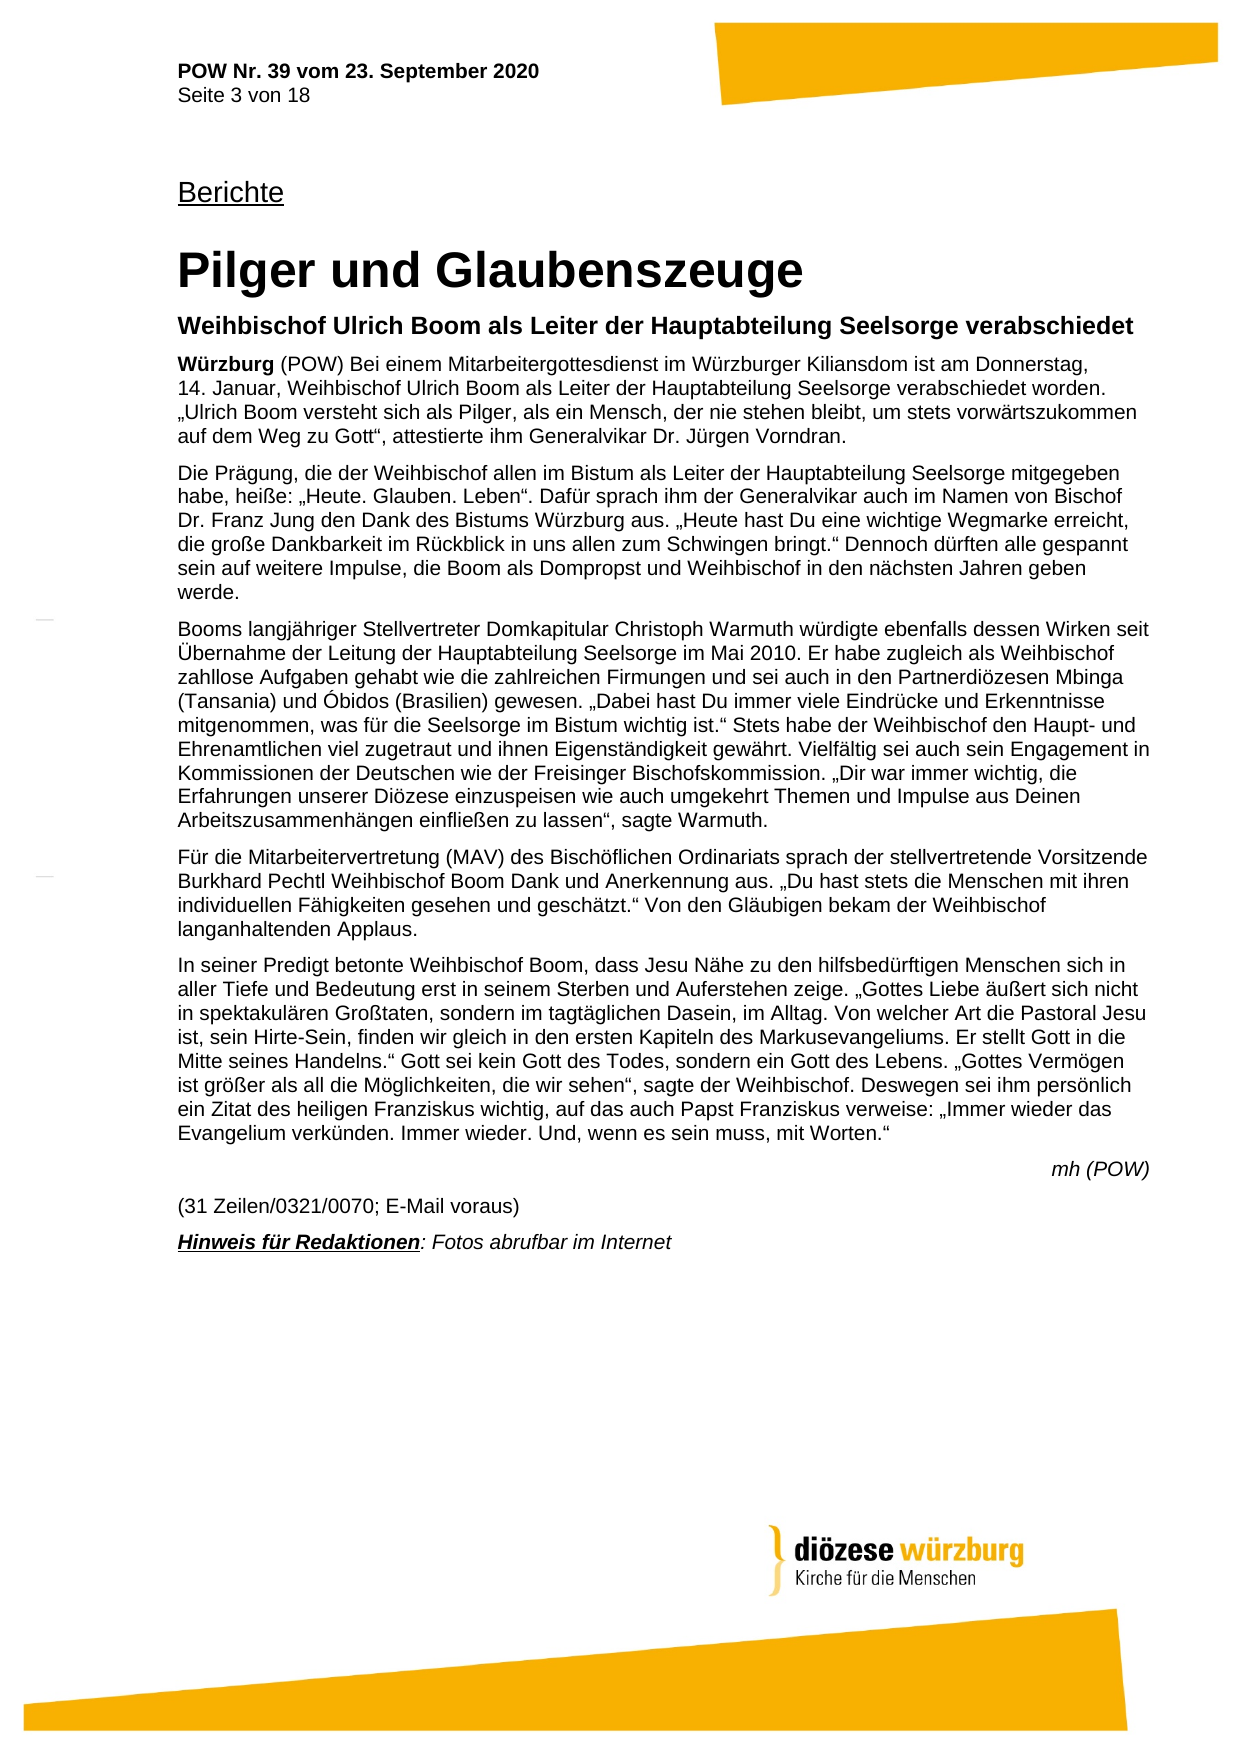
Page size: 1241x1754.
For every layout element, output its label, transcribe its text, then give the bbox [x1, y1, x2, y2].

picture [0, 0, 1241, 1754]
text Berichte [177, 175, 1152, 209]
subtitle Pilger und Glaubenszeuge [177, 241, 1152, 298]
text mh (POW) [177, 1157, 1152, 1181]
text (31 Zeilen/0321/0070; E-Mail voraus) [177, 1194, 1152, 1218]
text Weihbischof Ulrich Boom als Leiter der Hauptabteilung Seelsorge verabschiedet [177, 311, 1152, 339]
text Booms langjähriger Stellvertreter Domkapitular Christoph Warmuth würdigte ebenfalls dessen Wirken seit Übernahme der Leitung der Hauptabteilung Seelsorge im Mai 2010. Er habe zugleich als Weihbischof zahllose Aufgaben gehabt wie die zahlreichen Firmungen und sei auch in den Partnerdiözesen Mbinga (Tansania) und Óbidos (Brasilien) gewesen. „Dabei hast Du immer viele Eindrücke und Erkenntnisse mitgenommen, was für die Seelsorge im Bistum wichtig ist.“ Stets habe der Weihbischof den Haupt- und Ehrenamtlichen viel zugetraut und ihnen Eigenständigkeit gewährt. Vielfältig sei auch sein Engagement in Kommissionen der Deutschen wie der Freisinger Bischofskommission. „Dir war immer wichtig, die Erfahrungen unserer Diözese einzuspeisen wie auch umgekehrt Themen und Impulse aus Deinen Arbeitszusammenhängen einfließen zu lassen“, sagte Warmuth. [177, 617, 1152, 832]
text Die Prägung, die der Weihbischof allen im Bistum als Leiter der Hauptabteilung Seelsorge mitgegeben habe, heiße: „Heute. Glauben. Leben“. Dafür sprach ihm der Generalvikar auch im Namen von Bischof Dr. Franz Jung den Dank des Bistums Würzburg aus. „Heute hast Du eine wichtige Wegmarke erreicht, die große Dankbarkeit im Rückblick in uns allen zum Schwingen bringt.“ Dennoch dürften alle gespannt sein auf weitere Impulse, die Boom als Dompropst und Weihbischof in den nächsten Jahren geben werde. [177, 460, 1152, 604]
text In seiner Predigt betonte Weihbischof Boom, dass Jesu Nähe zu den hilfsbedürftigen Menschen sich in aller Tiefe und Bedeutung erst in seinem Sterben und Auferstehen zeige. „Gottes Liebe äußert sich nicht in spektakulären Großtaten, sondern im tagtäglichen Dasein, im Alltag. Von welcher Art die Pastoral Jesu ist, sein Hirte-Sein, finden wir gleich in den ersten Kapiteln des Markusevangeliums. Er stellt Gott in die Mitte seines Handelns.“ Gott sei kein Gott des Todes, sondern ein Gott des Lebens. „Gottes Vermögen ist größer als all die Möglichkeiten, die wir sehen“, sagte der Weihbischof. Deswegen sei ihm persönlich ein Zitat des heiligen Franziskus wichtig, auf das auch Papst Franziskus verweise: „Immer wieder das Evangelium verkünden. Immer wieder. Und, wenn es sein muss, mit Worten.“ [177, 953, 1152, 1145]
text Würzburg (POW) Bei einem Mitarbeitergottesdienst im Würzburger Kiliansdom ist am Donnerstag, 14. Januar, Weihbischof Ulrich Boom als Leiter der Hauptabteilung Seelsorge verabschiedet worden. „Ulrich Boom versteht sich als Pilger, als ein Mensch, der nie stehen bleibt, um stets vorwärtszukommen auf dem Weg zu Gott“, attestierte ihm Generalvikar Dr. Jürgen Vorndran. [177, 352, 1152, 448]
text Hinweis für Redaktionen: Fotos abrufbar im Internet [177, 1230, 1152, 1254]
text Für die Mitarbeitervertretung (MAV) des Bischöflichen Ordinariats sprach der stellvertretende Vorsitzende Burkhard Pechtl Weihbischof Boom Dank und Anerkennung aus. „Du hast stets die Menschen mit ihren individuellen Fähigkeiten gesehen und geschätzt.“ Von den Gläubigen bekam der Weihbischof langanhaltenden Applaus. [177, 845, 1152, 941]
